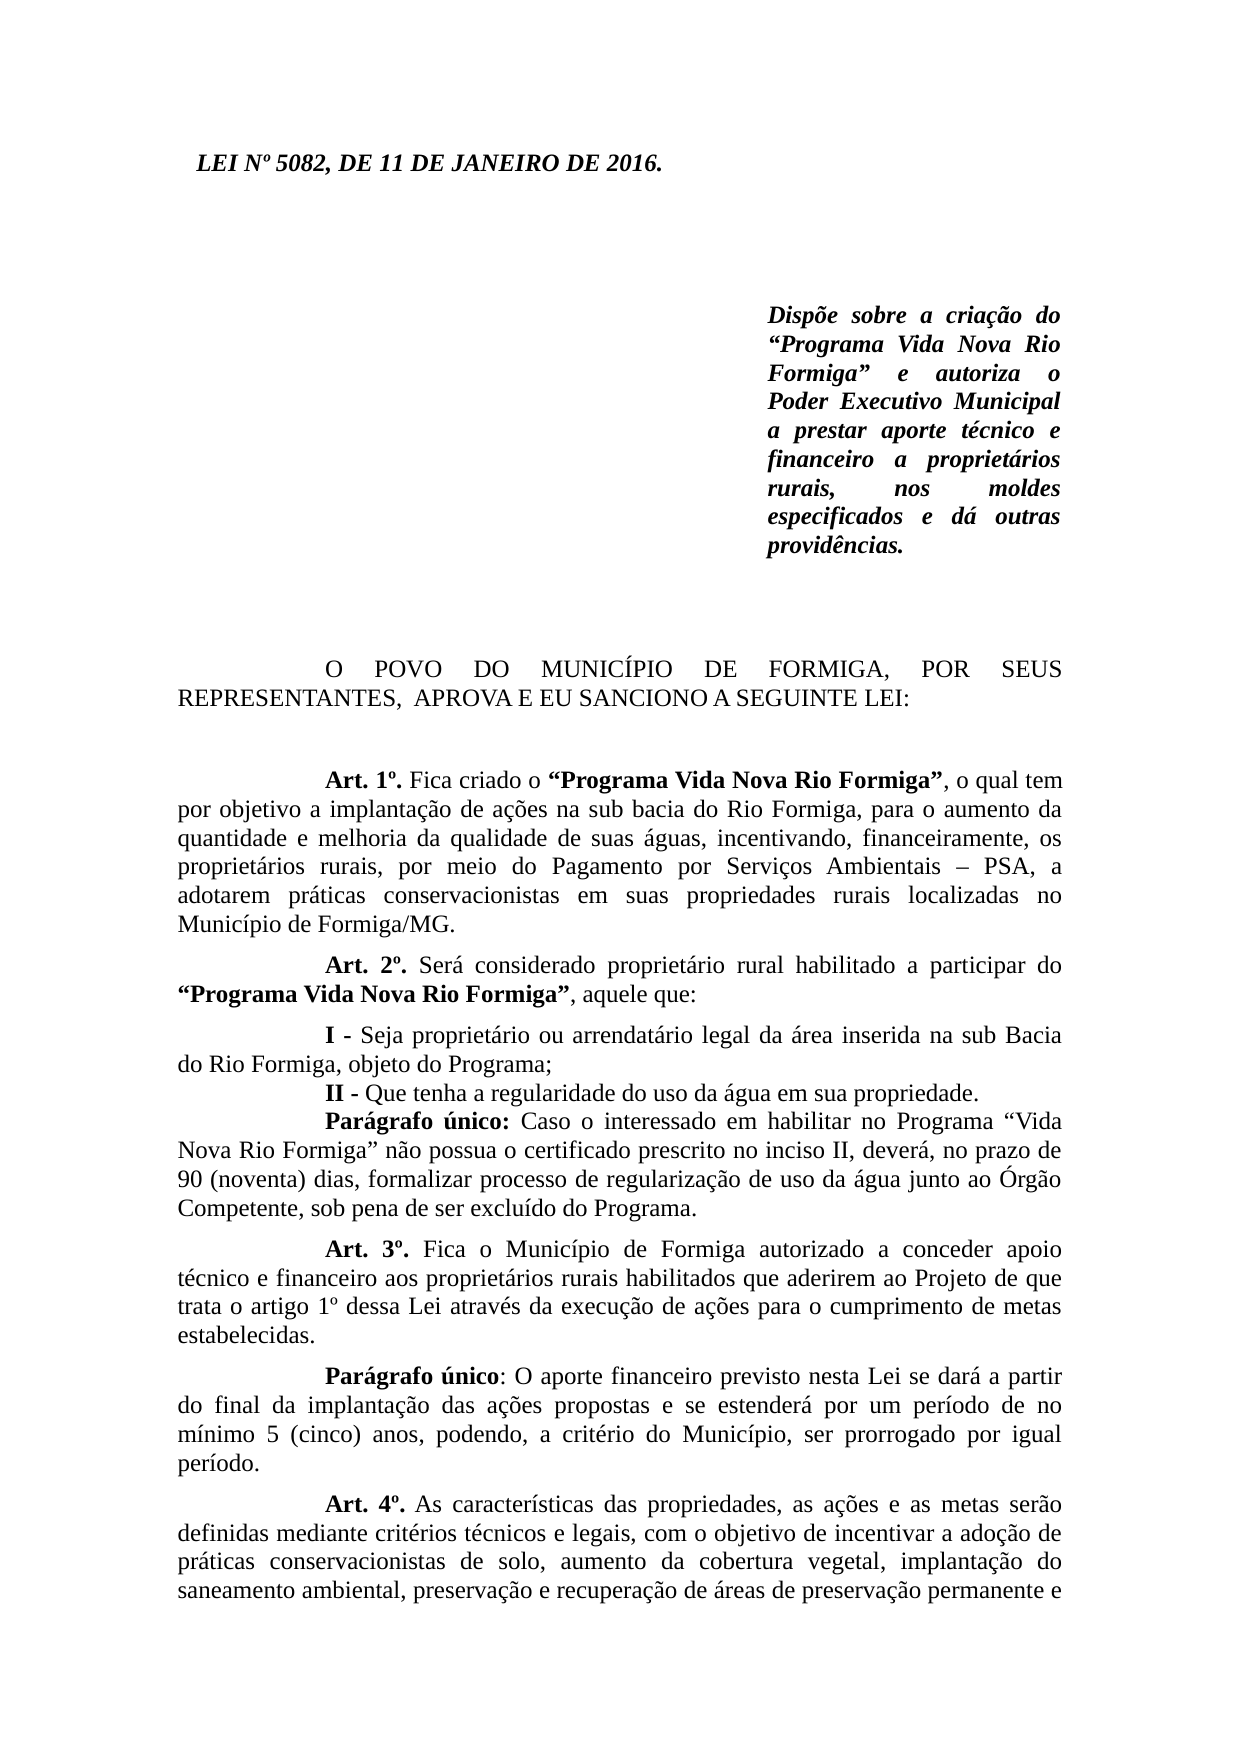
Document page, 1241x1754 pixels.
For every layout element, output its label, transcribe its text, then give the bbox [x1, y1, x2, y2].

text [177, 1489, 1063, 1604]
text Art. 2º. Será considerado proprietário rural habilitado a participar do “Programa Vida Nova Rio Formiga”, aquele que: [177, 950, 1063, 1008]
list II - Que tenha a regularidade do uso da água em sua propriedade. [177, 1078, 1063, 1106]
text O POVO DO MUNICÍPIO DE FORMIGA, POR SEUS REPRESENTANTES, APROVA E EU SANCIONO A SEGUINTE LEI: [177, 654, 1063, 711]
text Art. 1º. Fica criado o “Programa Vida Nova Rio Formiga”, o qual tem por objetivo a implantação de ações na sub bacia do Rio Formiga, para o aumento da quantidade e melhoria da qualidade de suas águas, incentivando, financeiramente, os proprietários rurais, por meio do Pagamento por Serviços Ambientais – PSA, a adotarem práticas conservacionistas em suas propriedades rurais localizadas no Município de Formiga/MG. [177, 765, 1063, 938]
text Parágrafo único: O aporte financeiro previsto nesta Lei se dará a partir do final da implantação das ações propostas e se estenderá por um período de no mínimo 5 (cinco) anos, podendo, a critério do Município, ser prorrogado por igual período. [177, 1361, 1063, 1476]
text Art. 3º. Fica o Município de Formiga autorizado a conceder apoio técnico e financeiro aos proprietários rurais habilitados que aderirem ao Projeto de que trata o artigo 1º dessa Lei através da execução de ações para o cumprimento de metas estabelecidas. [177, 1234, 1063, 1349]
list I - Seja proprietário ou arrendatário legal da área inserida na sub Bacia do Rio Formiga, objeto do Programa; [177, 1020, 1063, 1078]
text Dispõe sobre a criação do “Programa Vida Nova Rio Formiga” e autoriza o Poder Executivo Municipal a prestar aporte técnico e financeiro a proprietários rurais, nos moldes especificados e dá outras providências. [767, 300, 1063, 559]
text LEI Nº 5082, DE 11 DE JANEIRO DE 2016. [177, 148, 1063, 176]
list Parágrafo único: Caso o interessado em habilitar no Programa “Vida Nova Rio Formiga” não possua o certificado prescrito no inciso II, deverá, no prazo de 90 (noventa) dias, formalizar processo de regularização de uso da água junto ao Órgão Competente, sob pena de ser excluído do Programa. [177, 1106, 1063, 1221]
